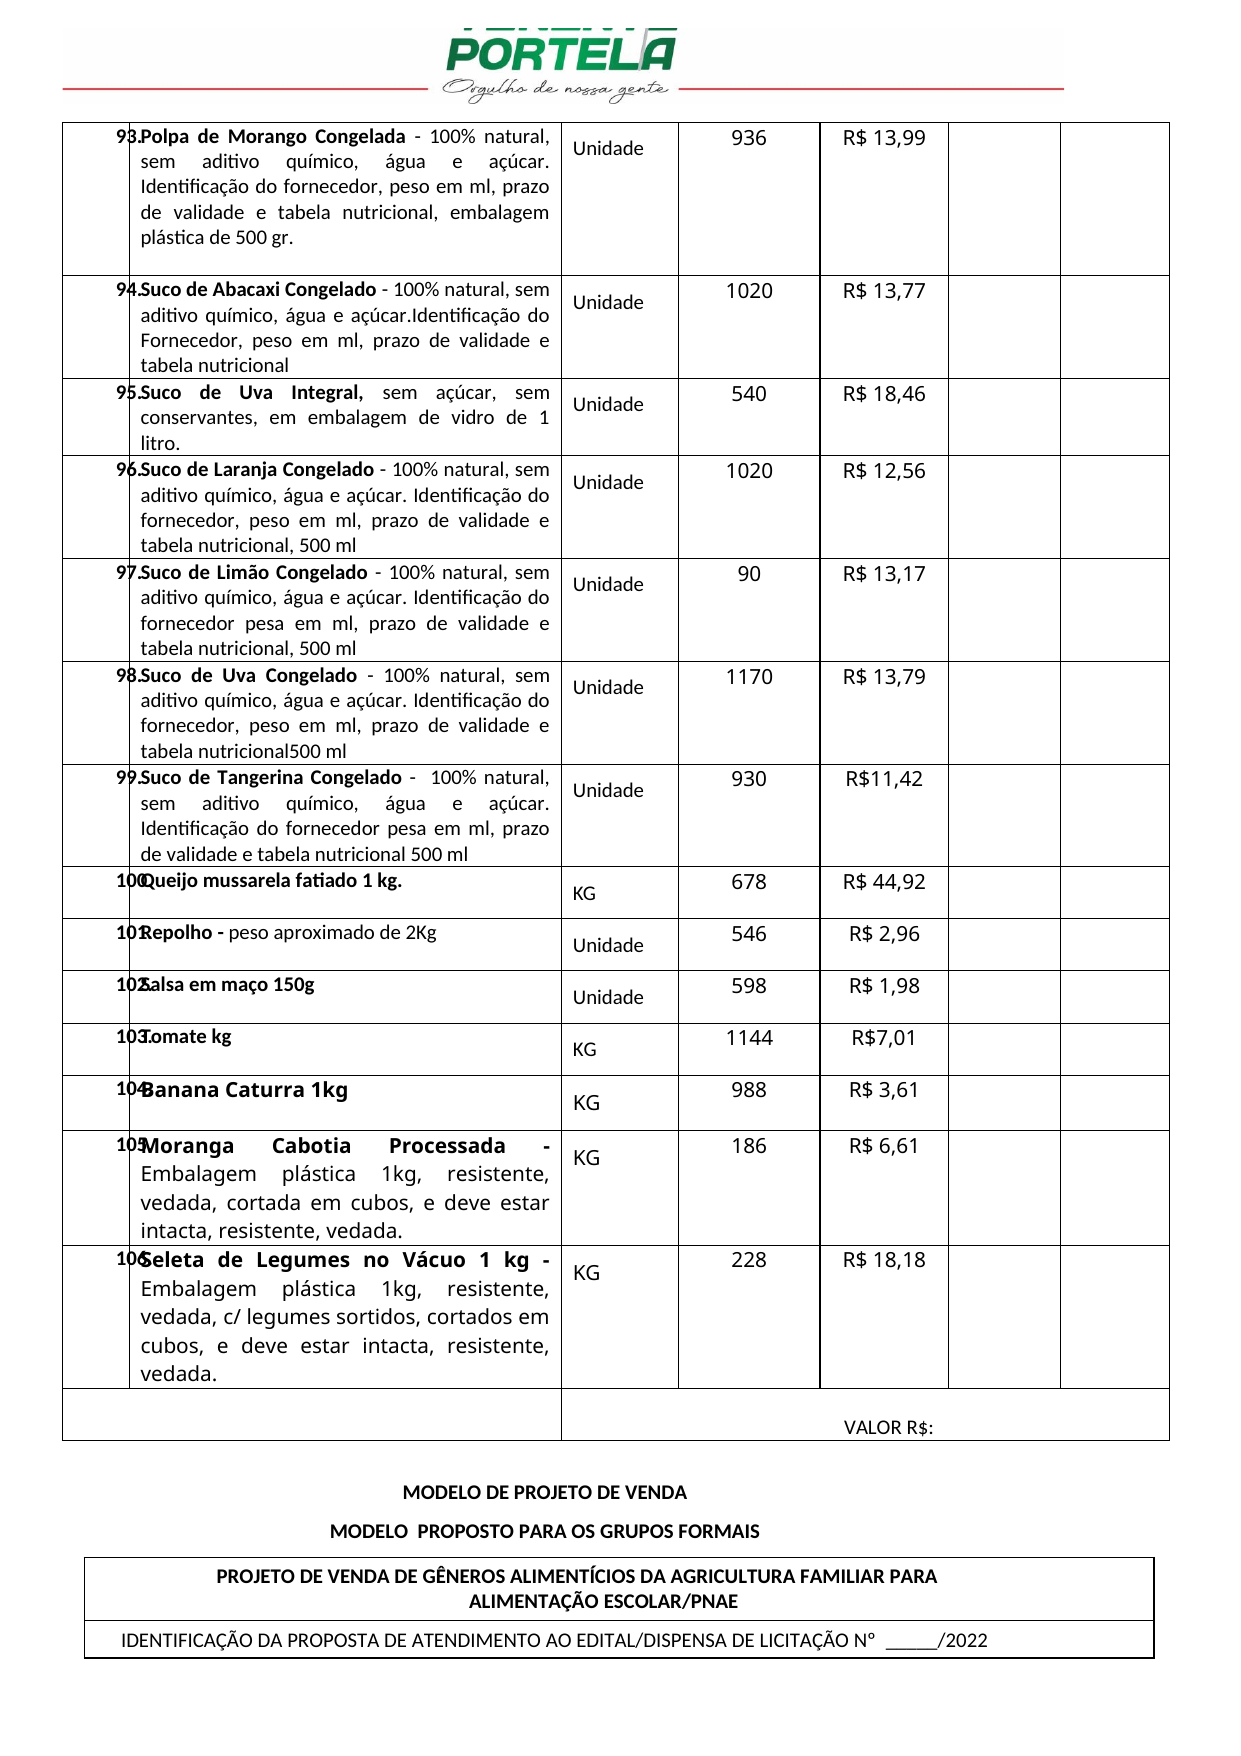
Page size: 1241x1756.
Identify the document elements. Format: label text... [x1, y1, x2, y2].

table_cell [63, 379, 129, 455]
table_cell [63, 1389, 561, 1439]
table_cell Tomate kg [130, 1024, 561, 1074]
text MODELO PROPOSTO PARA OS GRUPOS FORMAIS [137, 1518, 877, 1543]
table_cell [949, 379, 1060, 455]
table_cell [63, 123, 129, 275]
table_cell Seleta de Legumes no Vácuo 1 kg - Embalagem plástica 1kg, resistente, vedada, c/ legumes sortidos, cortados em cubos, e deve estar intacta, resistente, vedada. [130, 1246, 561, 1388]
table_cell [1061, 662, 1169, 763]
table_cell Unidade [562, 765, 678, 866]
table_cell [63, 456, 129, 558]
table_cell 988 [679, 1076, 819, 1130]
table_cell [63, 971, 129, 1022]
table_cell R$ 18,18 [821, 1246, 948, 1388]
table_cell KG [562, 1246, 678, 1388]
table_cell 228 [679, 1246, 819, 1388]
table_cell Unidade [562, 559, 678, 661]
table_cell Suco de Uva Integral, sem açúcar, sem conservantes, em embalagem de vidro de 1 litro. [130, 379, 561, 455]
table_cell 540 [679, 379, 819, 455]
table_cell IDENTIFICAÇÃO DA PROPOSTA DE ATENDIMENTO AO EDITAL/DISPENSA DE LICITAÇÃO Nº _____/2022 [85, 1621, 1153, 1657]
table_cell 1170 [679, 662, 819, 763]
table_cell [63, 919, 129, 970]
table_cell [63, 867, 129, 918]
table_cell Unidade [562, 662, 678, 763]
table_cell 90 [679, 559, 819, 661]
table_cell R$ 6,61 [821, 1131, 948, 1244]
table_cell KG [562, 867, 678, 918]
table_cell Suco de Tangerina Congelado - 100% natural, sem aditivo químico, água e açúcar. Identificação do fornecedor pesa em ml, prazo de validade e tabela nutricional 500 ml [130, 765, 561, 866]
table_cell R$ 18,46 [821, 379, 948, 455]
table_cell Suco de Laranja Congelado - 100% natural, sem aditivo químico, água e açúcar. Identificação do fornecedor, peso em ml, prazo de validade e tabela nutricional, 500 ml [130, 456, 561, 558]
table_cell Suco de Uva Congelado - 100% natural, sem aditivo químico, água e açúcar. Identificação do fornecedor, peso em ml, prazo de validade e tabela nutricional500 ml [130, 662, 561, 763]
table_cell [949, 1131, 1060, 1244]
table_cell [949, 559, 1060, 661]
table_cell [949, 276, 1060, 378]
table_cell R$ 13,79 [821, 662, 948, 763]
table_cell KG [562, 1024, 678, 1074]
table_cell 678 [679, 867, 819, 918]
table_cell [1061, 1024, 1169, 1074]
table_cell [1061, 1246, 1169, 1388]
table_cell 1144 [679, 1024, 819, 1074]
table_cell 936 [679, 123, 819, 275]
table_cell [63, 1246, 129, 1388]
table_cell [1061, 867, 1169, 918]
table_cell Unidade [562, 123, 678, 275]
table_cell R$ 13,77 [821, 276, 948, 378]
table_cell R$ 1,98 [821, 971, 948, 1022]
table_cell [63, 1076, 129, 1130]
table_cell [949, 456, 1060, 558]
table_cell R$ 3,61 [821, 1076, 948, 1130]
table_cell 930 [679, 765, 819, 866]
table_cell VALOR R$: [562, 1389, 1169, 1439]
table_cell [949, 971, 1060, 1022]
table_cell R$ 13,99 [821, 123, 948, 275]
table_cell [1061, 971, 1169, 1022]
table_cell [1061, 379, 1169, 455]
table_cell [949, 919, 1060, 970]
table_cell KG [562, 1131, 678, 1244]
table_cell 598 [679, 971, 819, 1022]
table_cell [1061, 919, 1169, 970]
table_cell 546 [679, 919, 819, 970]
table_cell 1020 [679, 276, 819, 378]
table_cell R$ 12,56 [821, 456, 948, 558]
table_cell Moranga Cabotia Processada - Embalagem plástica 1kg, resistente, vedada, cortada em cubos, e deve estar intacta, resistente, vedada. [130, 1131, 561, 1244]
table_cell [63, 1024, 129, 1074]
picture [62, 28, 1065, 104]
table_cell 1020 [679, 456, 819, 558]
table_cell [63, 765, 129, 866]
table_cell [949, 1076, 1060, 1130]
table_cell R$ 2,96 [821, 919, 948, 970]
text MODELO DE PROJETO DE VENDA [137, 1479, 877, 1505]
table_cell R$7,01 [821, 1024, 948, 1074]
table_cell [63, 276, 129, 378]
table_cell Banana Caturra 1kg [130, 1076, 561, 1130]
table_cell [1061, 1131, 1169, 1244]
table_cell KG [562, 1076, 678, 1130]
table_cell [1061, 765, 1169, 866]
table_cell R$ 13,17 [821, 559, 948, 661]
table_cell Unidade [562, 379, 678, 455]
table_cell Queijo mussarela fatiado 1 kg. [130, 867, 561, 918]
table_header PROJETO DE VENDA DE GÊNEROS ALIMENTÍCIOS DA AGRICULTURA FAMILIAR PARA ALIMENTAÇÃO ESCOLAR/PNAE [85, 1558, 1153, 1620]
table_cell Polpa de Morango Congelada - 100% natural, sem aditivo químico, água e açúcar. Identificação do fornecedor, peso em ml, prazo de validade e tabela nutricional, embalagem plástica de 500 gr. [130, 123, 561, 275]
table_cell R$ 44,92 [821, 867, 948, 918]
table_cell [1061, 276, 1169, 378]
table_cell Unidade [562, 456, 678, 558]
table_cell Unidade [562, 276, 678, 378]
table_cell Unidade [562, 971, 678, 1022]
table_cell [1061, 559, 1169, 661]
table_cell [1061, 456, 1169, 558]
table_cell [949, 1024, 1060, 1074]
table_cell Suco de Limão Congelado - 100% natural, sem aditivo químico, água e açúcar. Identificação do fornecedor pesa em ml, prazo de validade e tabela nutricional, 500 ml [130, 559, 561, 661]
table_cell [63, 1131, 129, 1244]
table_cell [949, 1246, 1060, 1388]
table_cell Repolho - peso aproximado de 2Kg [130, 919, 561, 970]
table_cell Suco de Abacaxi Congelado - 100% natural, sem aditivo químico, água e açúcar.Identificação do Fornecedor, peso em ml, prazo de validade e tabela nutricional [130, 276, 561, 378]
table_cell [1061, 1076, 1169, 1130]
table_cell [949, 123, 1060, 275]
table_cell [63, 662, 129, 763]
table_cell Unidade [562, 919, 678, 970]
table_cell R$11,42 [821, 765, 948, 866]
table_cell [949, 662, 1060, 763]
table_cell 186 [679, 1131, 819, 1244]
table_cell [949, 765, 1060, 866]
table_cell [949, 867, 1060, 918]
table_cell Salsa em maço 150g [130, 971, 561, 1022]
table_cell [1061, 123, 1169, 275]
table_cell [63, 559, 129, 661]
